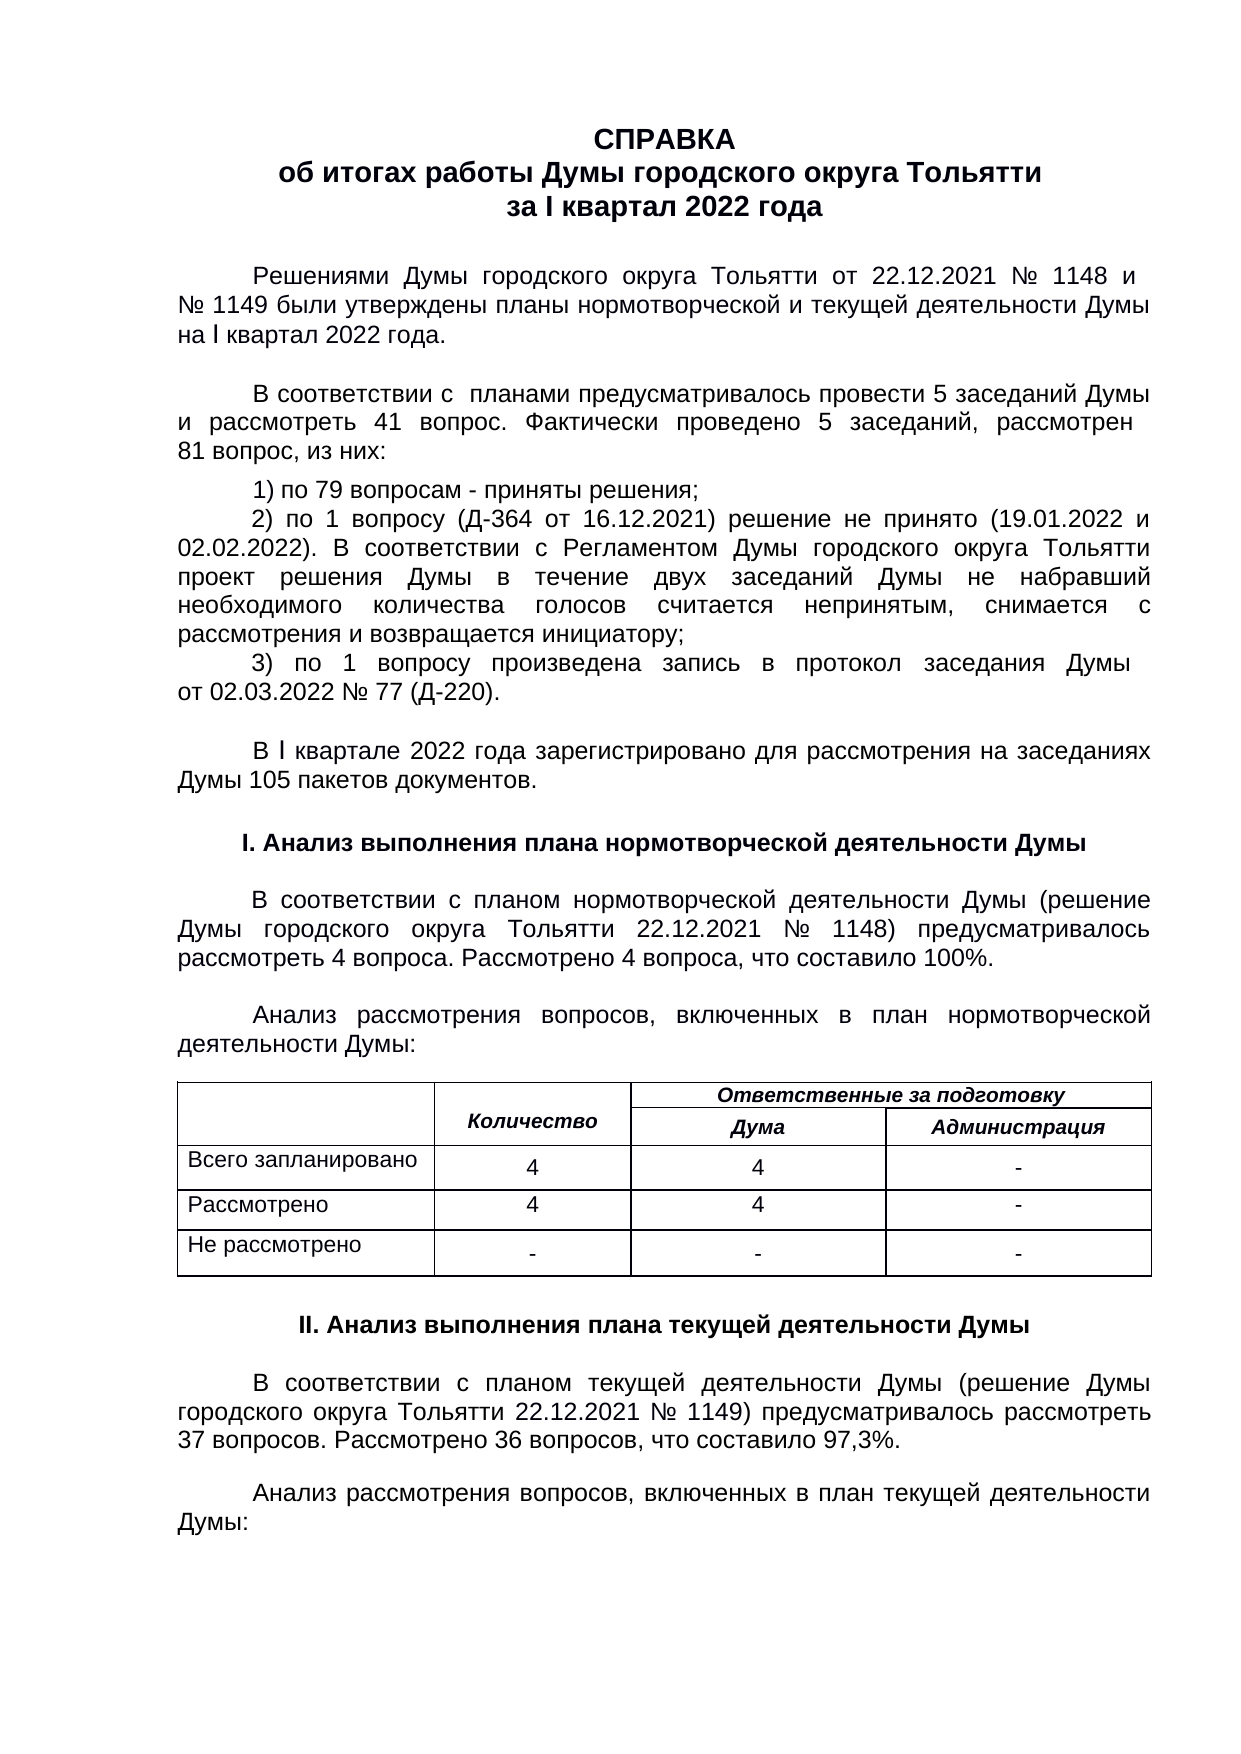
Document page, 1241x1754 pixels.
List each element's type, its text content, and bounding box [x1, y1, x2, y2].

subtitle II. Анализ выполнения плана текущей деятельности Думы [177, 1311, 1152, 1339]
text В I квартале 2022 года зарегистрировано для рассмотрения на заседаниях Думы 105 пакетов документов. [177, 734, 1152, 794]
text Анализ рассмотрения вопросов, включенных в план нормотворческой деятельности Думы: [177, 1000, 1152, 1057]
table_cell - [632, 1231, 885, 1275]
text В соответствии с планами предусматривалось провести 5 заседаний Думы и рассмотреть 41 вопрос. Фактически проведено 5 заседаний, рассмотрен 81 вопрос, из них: [177, 378, 1152, 465]
text В соответствии с планом нормотворческой деятельности Думы (решение Думы городского округа Тольятти 22.12.2021 № 1148) предусматривалось рассмотреть 4 вопроса. Рассмотрено 4 вопроса, что составило 100%. [177, 885, 1152, 971]
table_cell 4 [435, 1146, 630, 1189]
table_header Ответственные за подготовку [632, 1083, 1151, 1107]
table_cell Не рассмотрено [178, 1231, 434, 1275]
table_cell Количество [435, 1107, 630, 1144]
table_cell 4 [435, 1191, 630, 1229]
table_cell 4 [632, 1146, 885, 1189]
list по 79 вопросам - приняты решения; [252, 475, 1152, 504]
text 3) по 1 вопросу произведена запись в протокол заседания Думы от 02.03.2022 № 77 (Д-220). [177, 648, 1152, 705]
table_header [178, 1083, 434, 1107]
table_cell - [887, 1191, 1151, 1229]
text СПРАВКА [177, 122, 1152, 156]
text Анализ рассмотрения вопросов, включенных в план текущей деятельности Думы: [177, 1478, 1152, 1536]
table_cell 4 [632, 1191, 885, 1229]
subtitle I. Анализ выполнения плана нормотворческой деятельности Думы [177, 827, 1152, 856]
table_cell Рассмотрено [178, 1191, 434, 1229]
table_cell [178, 1107, 434, 1144]
table_cell - [887, 1146, 1151, 1189]
table_cell Дума [632, 1108, 885, 1144]
table_cell Администрация [887, 1109, 1151, 1144]
text 2) по 1 вопросу (Д-364 от 16.12.2021) решение не принято (19.01.2022 и 02.02.2022). В соответствии с Регламентом Думы городского округа Тольятти проект решения Думы в течение двух заседаний Думы не набравший необходимого количества голосов считается непринятым, снимается с рассмотрения и возвращается инициатору; [177, 504, 1152, 648]
text об итогах работы Думы городского округа Тольятти за I квартал 2022 года [177, 156, 1152, 223]
text В соответствии с планом текущей деятельности Думы (решение Думы городского округа Тольятти 22.12.2021 № 1149) предусматривалось рассмотреть 37 вопросов. Рассмотрено 36 вопросов, что составило 97,3%. [177, 1368, 1152, 1454]
table_cell Всего запланировано [178, 1146, 434, 1189]
table_cell - [887, 1231, 1151, 1275]
text Решениями Думы городского округа Тольятти от 22.12.2021 № 1148 и № 1149 были утверждены планы нормотворческой и текущей деятельности Думы на I квартал 2022 года. [177, 261, 1152, 350]
table_header [435, 1083, 630, 1107]
table_cell - [435, 1231, 630, 1275]
